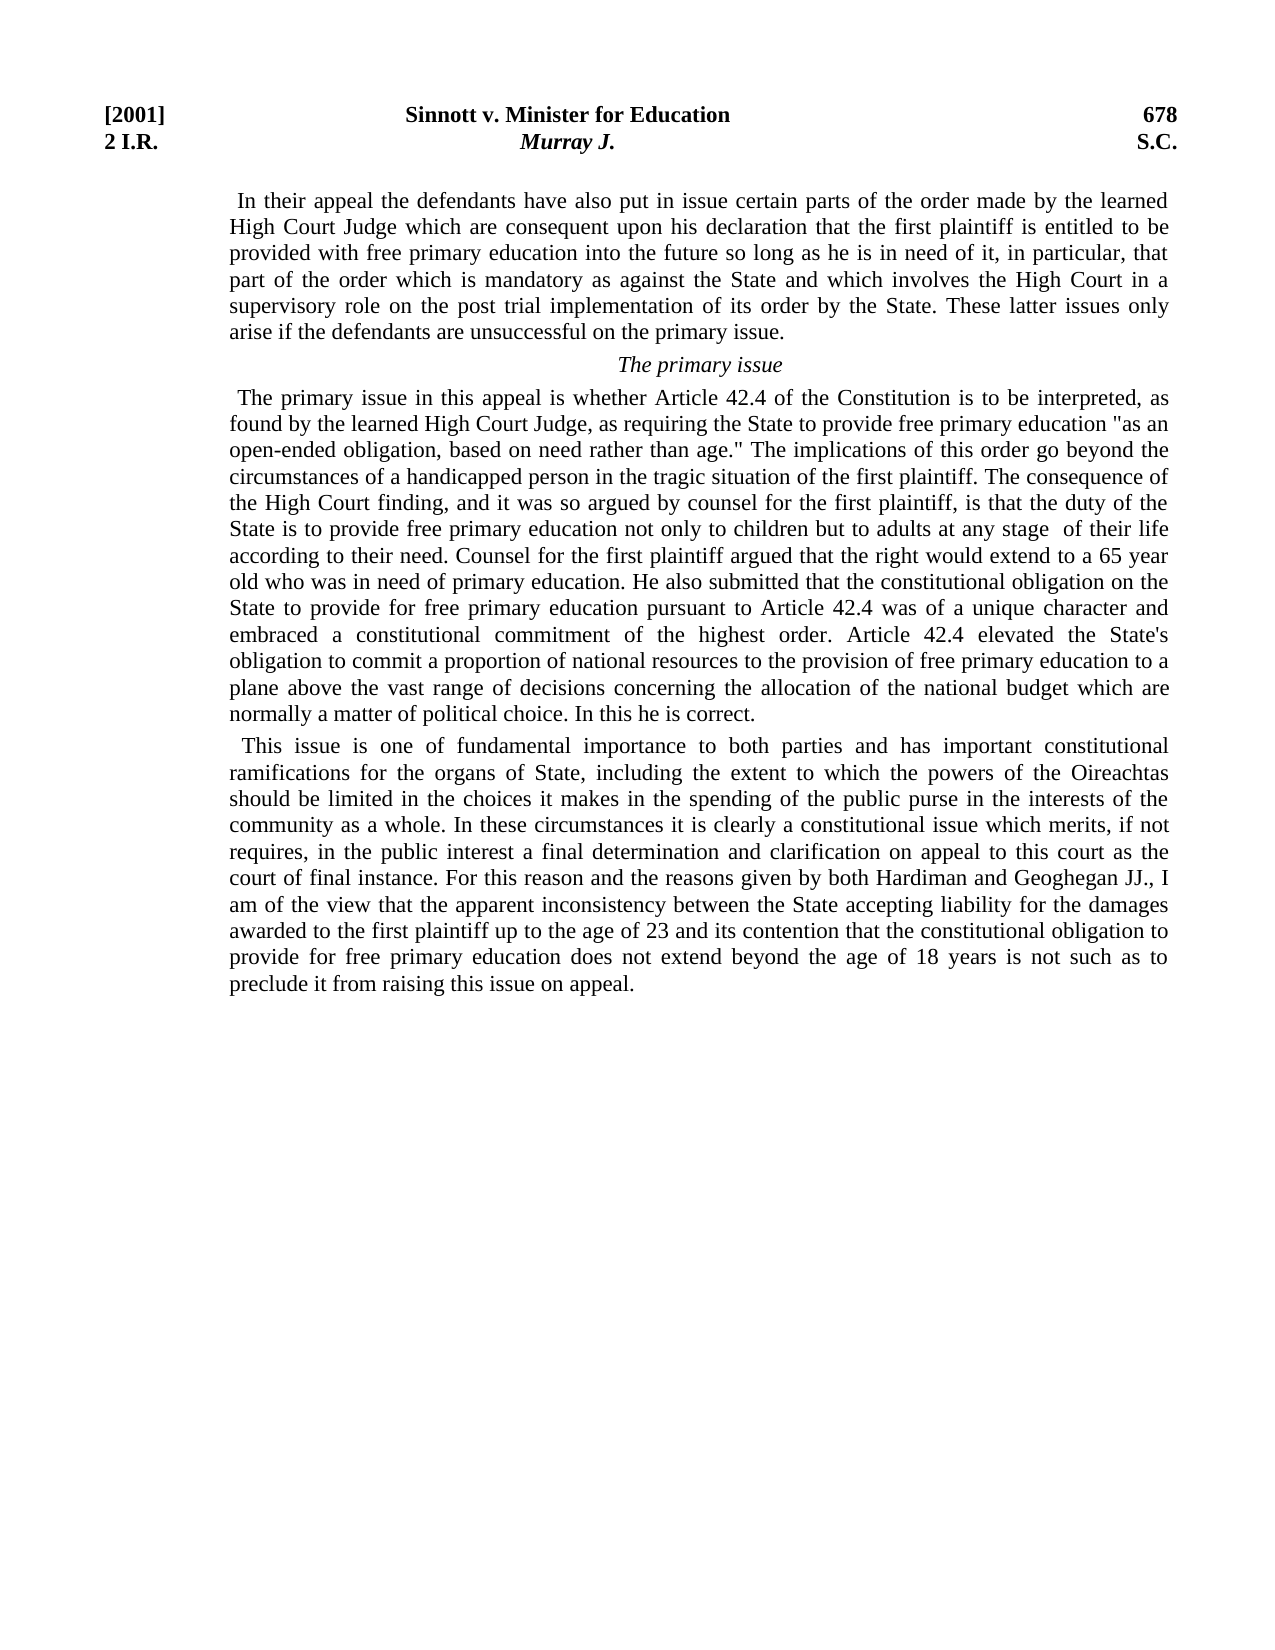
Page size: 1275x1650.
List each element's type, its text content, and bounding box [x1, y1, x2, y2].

text This issue is one of fundamental importance to both parties and has important constitutional ramifications for the organs of State, including the extent to which the powers of the Oireachtas should be limited in the choices it makes in the spending of the public purse in the interests of the community as a whole. In these circumstances it is clearly a constitutional issue which merits, if not requires, in the public interest a final determination and clarification on appeal to this court as the court of final instance. For this reason and the reasons given by both Hardiman and Geoghegan JJ., I am of the view that the apparent inconsistency between the State accepting liability for the damages awarded to the first plaintiff up to the age of 23 and its contention that the constitutional obligation to provide for free primary education does not extend beyond the age of 18 years is not such as to preclude it from raising this issue on appeal. [229, 732, 1171, 996]
text The primary issue [229, 351, 1171, 377]
table_header 678 S.C. [948, 101, 1177, 154]
table_header [2001] 2 I.R. [104, 101, 187, 154]
text In their appeal the defendants have also put in issue certain parts of the order made by the learned High Court Judge which are consequent upon his declaration that the first plaintiff is entitled to be provided with free primary education into the future so long as he is in need of it, in particular, that part of the order which is mandatory as against the State and which involves the High Court in a supervisory role on the post trial implementation of its order by the State. These latter issues only arise if the defendants are unsuccessful on the primary issue. [229, 187, 1171, 345]
text The primary issue in this appeal is whether Article 42.4 of the Constitution is to be interpreted, as found by the learned High Court Judge, as requiring the State to provide free primary education "as an open-ended obligation, based on need rather than age." The implications of this order go beyond the circumstances of a handicapped person in the tragic situation of the first plaintiff. The consequence of the High Court finding, and it was so argued by counsel for the first plaintiff, is that the duty of the State is to provide free primary education not only to children but to adults at any stage of their life according to their need. Counsel for the first plaintiff argued that the right would extend to a 65 year old who was in need of primary education. He also submitted that the constitutional obligation on the State to provide for free primary education pursuant to Article 42.4 was of a unique character and embraced a constitutional commitment of the highest order. Article 42.4 elevated the State's obligation to commit a proportion of national resources to the provision of free primary education to a plane above the vast range of decisions concerning the allocation of the national budget which are normally a matter of political choice. In this he is correct. [229, 384, 1171, 726]
table_header Sinnott v. Minister for Education Murray J. [188, 101, 948, 154]
